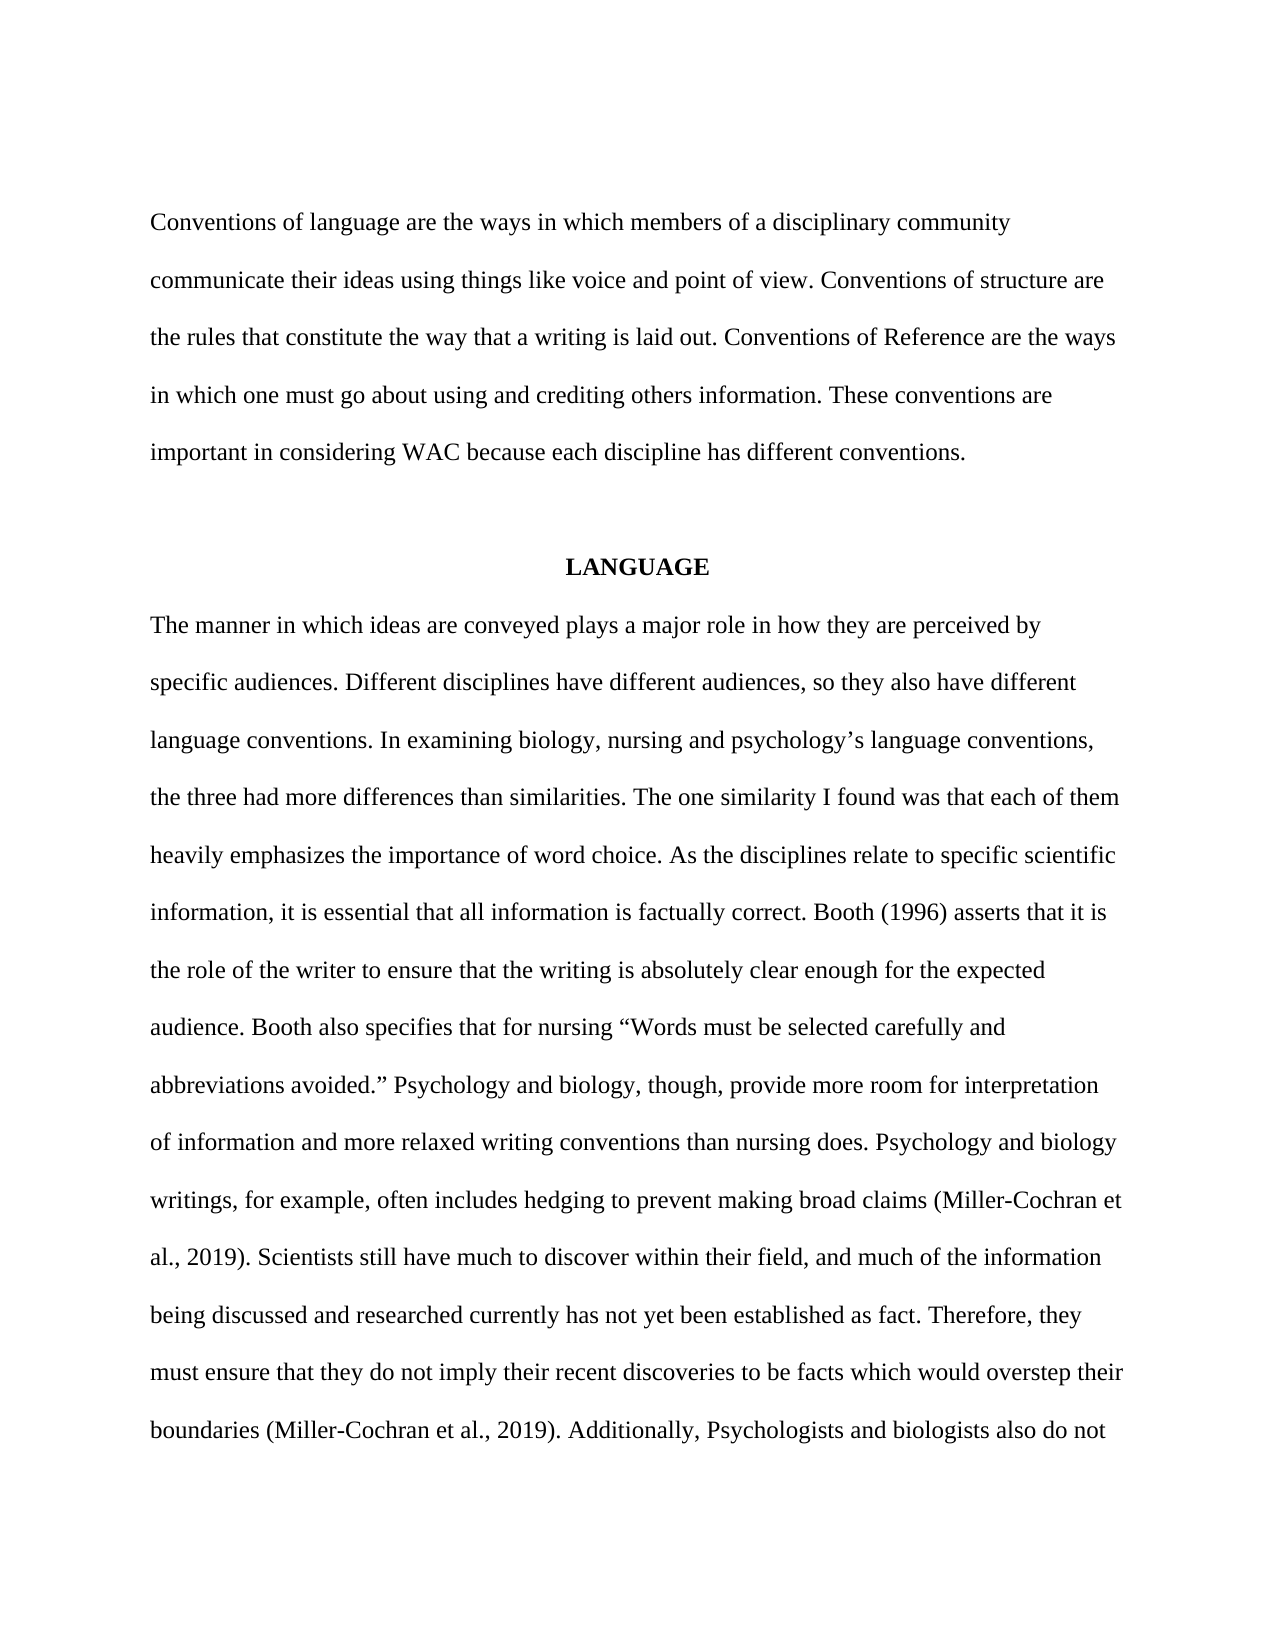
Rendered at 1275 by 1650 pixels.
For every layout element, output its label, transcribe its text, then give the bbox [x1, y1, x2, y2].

text LANGUAGE [150, 552, 1125, 581]
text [150, 610, 1125, 1444]
text Conventions of language are the ways in which members of a disciplinary community communicate their ideas using things like voice and point of view. Conventions of structure are the rules that constitute the way that a writing is laid out. Conventions of Reference are the ways in which one must go about using and crediting others information. These conventions are important in considering WAC because each discipline has different conventions. [150, 207, 1125, 466]
